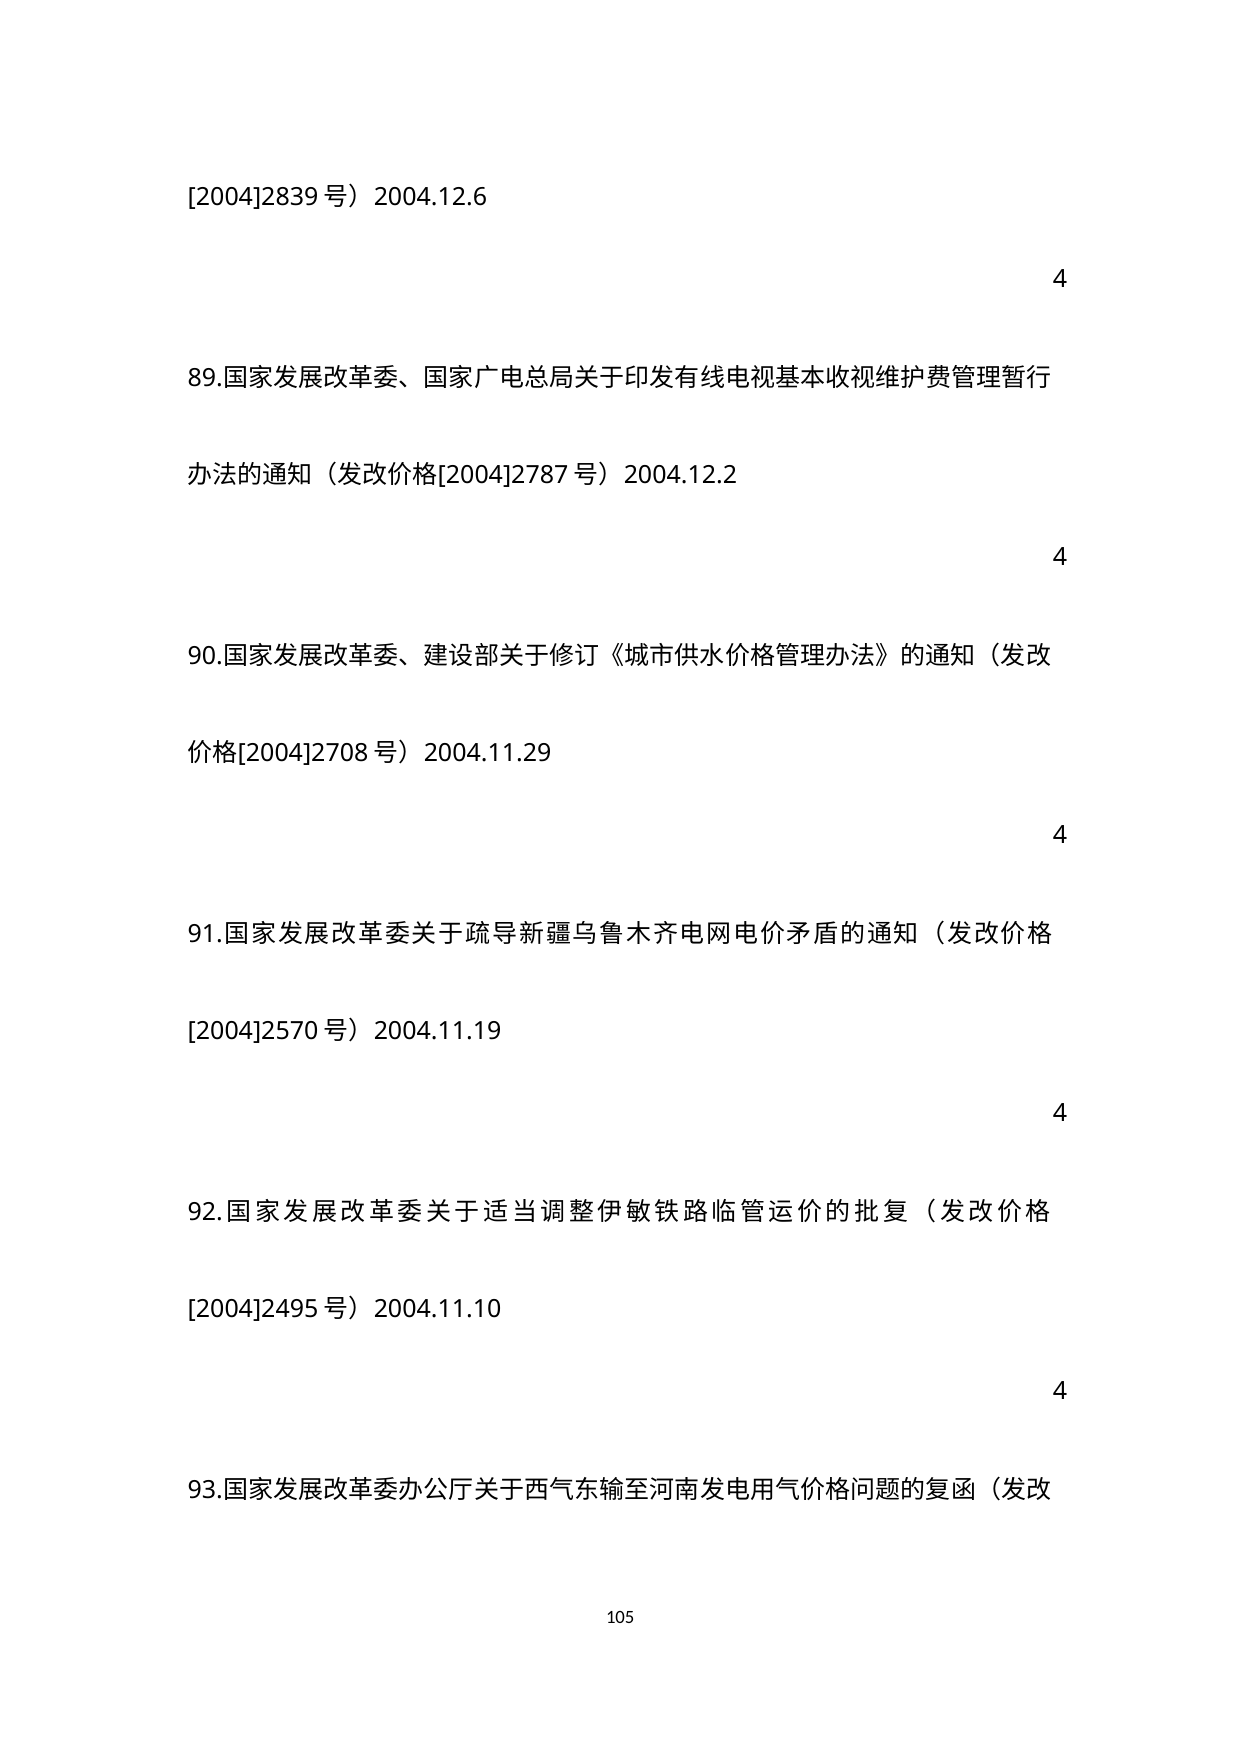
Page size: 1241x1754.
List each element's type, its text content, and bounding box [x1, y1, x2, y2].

text 489.国家发展改革委、国家广电总局关于印发有线电视基本收视维护费管理暂行办法的通知（发改价格[2004]2787号）2004.12.2 [187, 245, 1053, 505]
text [187, 162, 1053, 227]
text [187, 1358, 1053, 1520]
text 491.国家发展改革委关于疏导新疆乌鲁木齐电网电价矛盾的通知（发改价格[2004]2570号）2004.11.19 [187, 801, 1053, 1061]
text 492.国家发展改革委关于适当调整伊敏铁路临管运价的批复（发改价格[2004]2495号）2004.11.10 [187, 1079, 1053, 1339]
text 490.国家发展改革委、建设部关于修订《城市供水价格管理办法》的通知（发改价格[2004]2708号）2004.11.29 [187, 523, 1053, 783]
